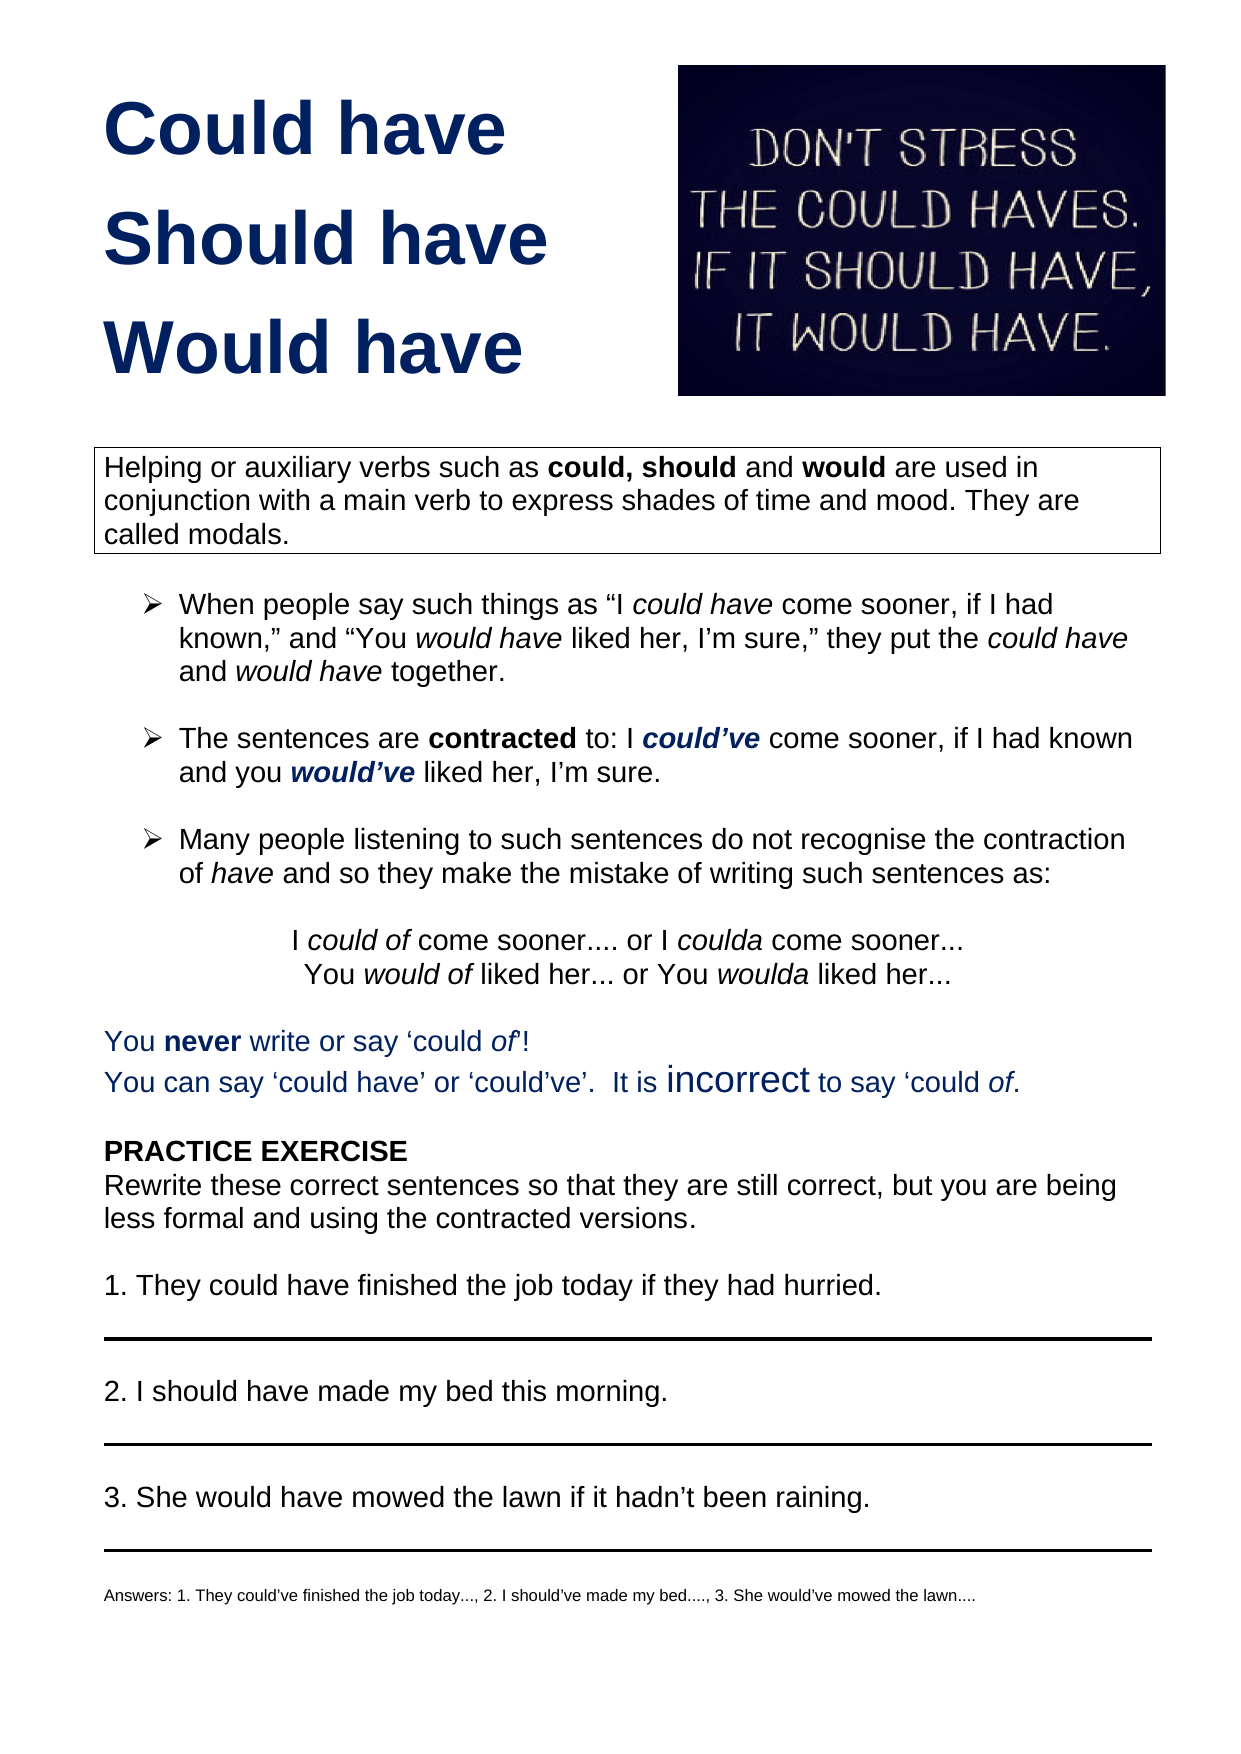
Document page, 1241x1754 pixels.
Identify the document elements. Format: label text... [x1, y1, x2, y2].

text Could have [103, 84, 678, 170]
text Should have [103, 194, 678, 280]
picture [678, 65, 1166, 397]
text You would of liked her... or You woulda liked her... [103, 957, 1152, 990]
list The sentences are contracted to: I could’ve come sooner, if I had known and you would’ve liked her, I’m sure. [141, 722, 1152, 789]
text 1. They could have finished the job today if they had hurried. [103, 1268, 1152, 1302]
text Answers: 1. They could’ve finished the job today..., 2. I should’ve made my bed...., 3. She would’ve mowed the lawn.... [103, 1586, 1152, 1605]
text 2. I should have made my bed this morning. [103, 1374, 1152, 1408]
text I could of come sooner.... or I coulda come sooner... [103, 923, 1152, 957]
text 3. She would have mowed the lawn if it hadn’t been raining. [103, 1480, 1152, 1513]
text You never write or say ‘could of’! [103, 1024, 1152, 1057]
list Many people listening to such sentences do not recognise the contraction of have and so they make the mistake of writing such sentences as: [141, 822, 1152, 890]
text Helping or auxiliary verbs such as could, should and would are used in conjunction with a main verb to express shades of time and mood. They are called modals. [95, 448, 1160, 553]
text PRACTICE EXERCISE [103, 1134, 1152, 1168]
text You can say ‘could have’ or ‘could’ve’. It is incorrect to say ‘could of. [103, 1057, 1152, 1101]
text Rewrite these correct sentences so that they are still correct, but you are being less formal and using the contracted versions. [103, 1168, 1152, 1235]
list When people say such things as “I could have come sooner, if I had known,” and “You would have liked her, I’m sure,” they put the could have and would have together. [141, 587, 1152, 688]
text Would have [103, 303, 678, 390]
